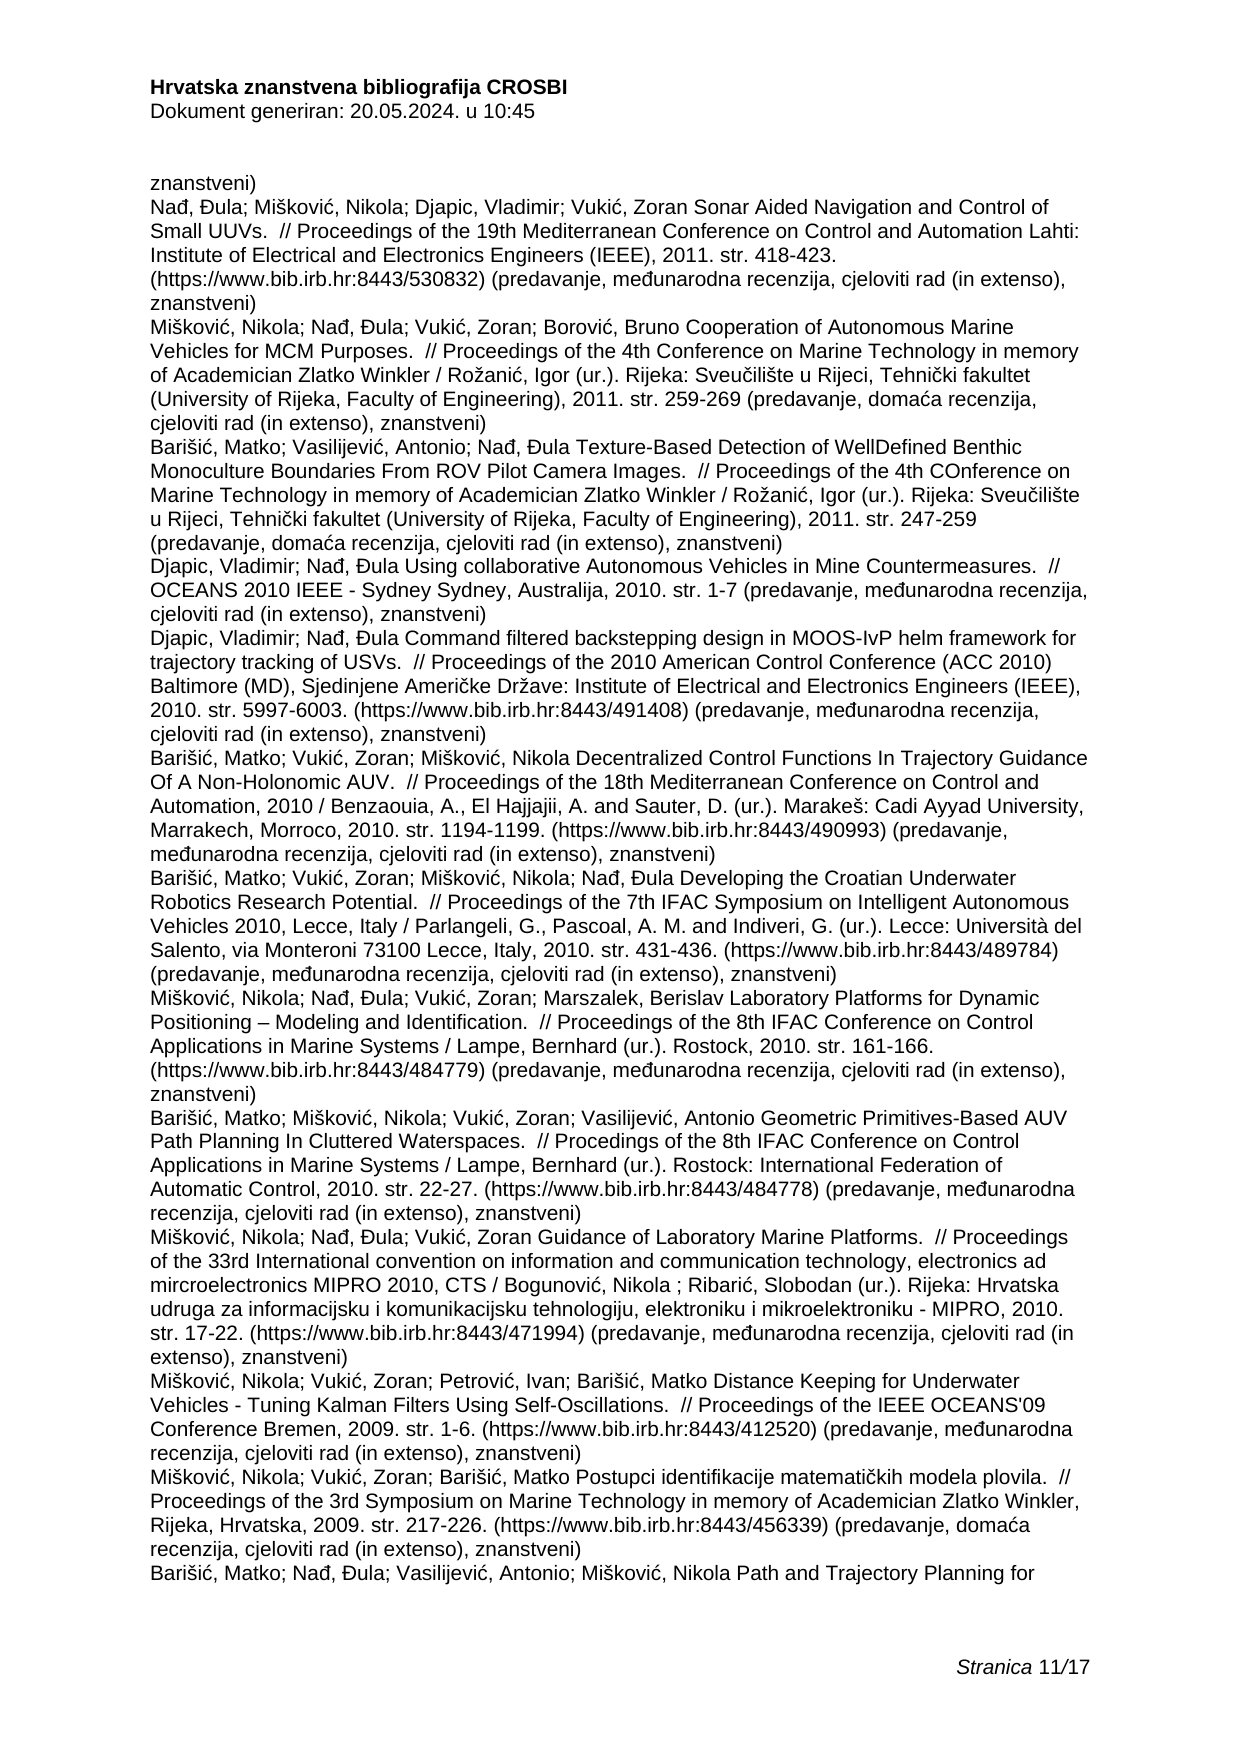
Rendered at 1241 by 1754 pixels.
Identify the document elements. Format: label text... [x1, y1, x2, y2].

text Barišić, Matko; Mišković, Nikola; Vukić, Zoran; Vasilijević, Antonio [150, 1105, 1090, 1225]
text Nađ, Đula; Mišković, Nikola; Djapic, Vladimir; Vukić, Zoran [150, 195, 1090, 315]
text Mišković, Nikola; Nađ, Đula; Vukić, Zoran; Marszalek, Berislav [150, 986, 1090, 1105]
text Barišić, Matko; Vasilijević, Antonio; Nađ, Đula [150, 434, 1090, 554]
text Mišković, Nikola; Nađ, Đula; Vukić, Zoran; Borović, Bruno [150, 315, 1090, 434]
text Barišić, Matko; Vukić, Zoran; Mišković, Nikola [150, 746, 1090, 866]
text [150, 1561, 1090, 1584]
text Djapic, Vladimir; Nađ, Đula [150, 626, 1090, 746]
text Barišić, Matko; Vukić, Zoran; Mišković, Nikola; Nađ, Đula [150, 866, 1090, 986]
text Mišković, Nikola; Vukić, Zoran; Barišić, Matko [150, 1465, 1090, 1561]
text Mišković, Nikola; Nađ, Đula; Vukić, Zoran [150, 1225, 1090, 1369]
text Mišković, Nikola; Vukić, Zoran; Petrović, Ivan; Barišić, Matko [150, 1369, 1090, 1465]
text Djapic, Vladimir; Nađ, Đula [150, 554, 1090, 626]
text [150, 171, 1090, 195]
